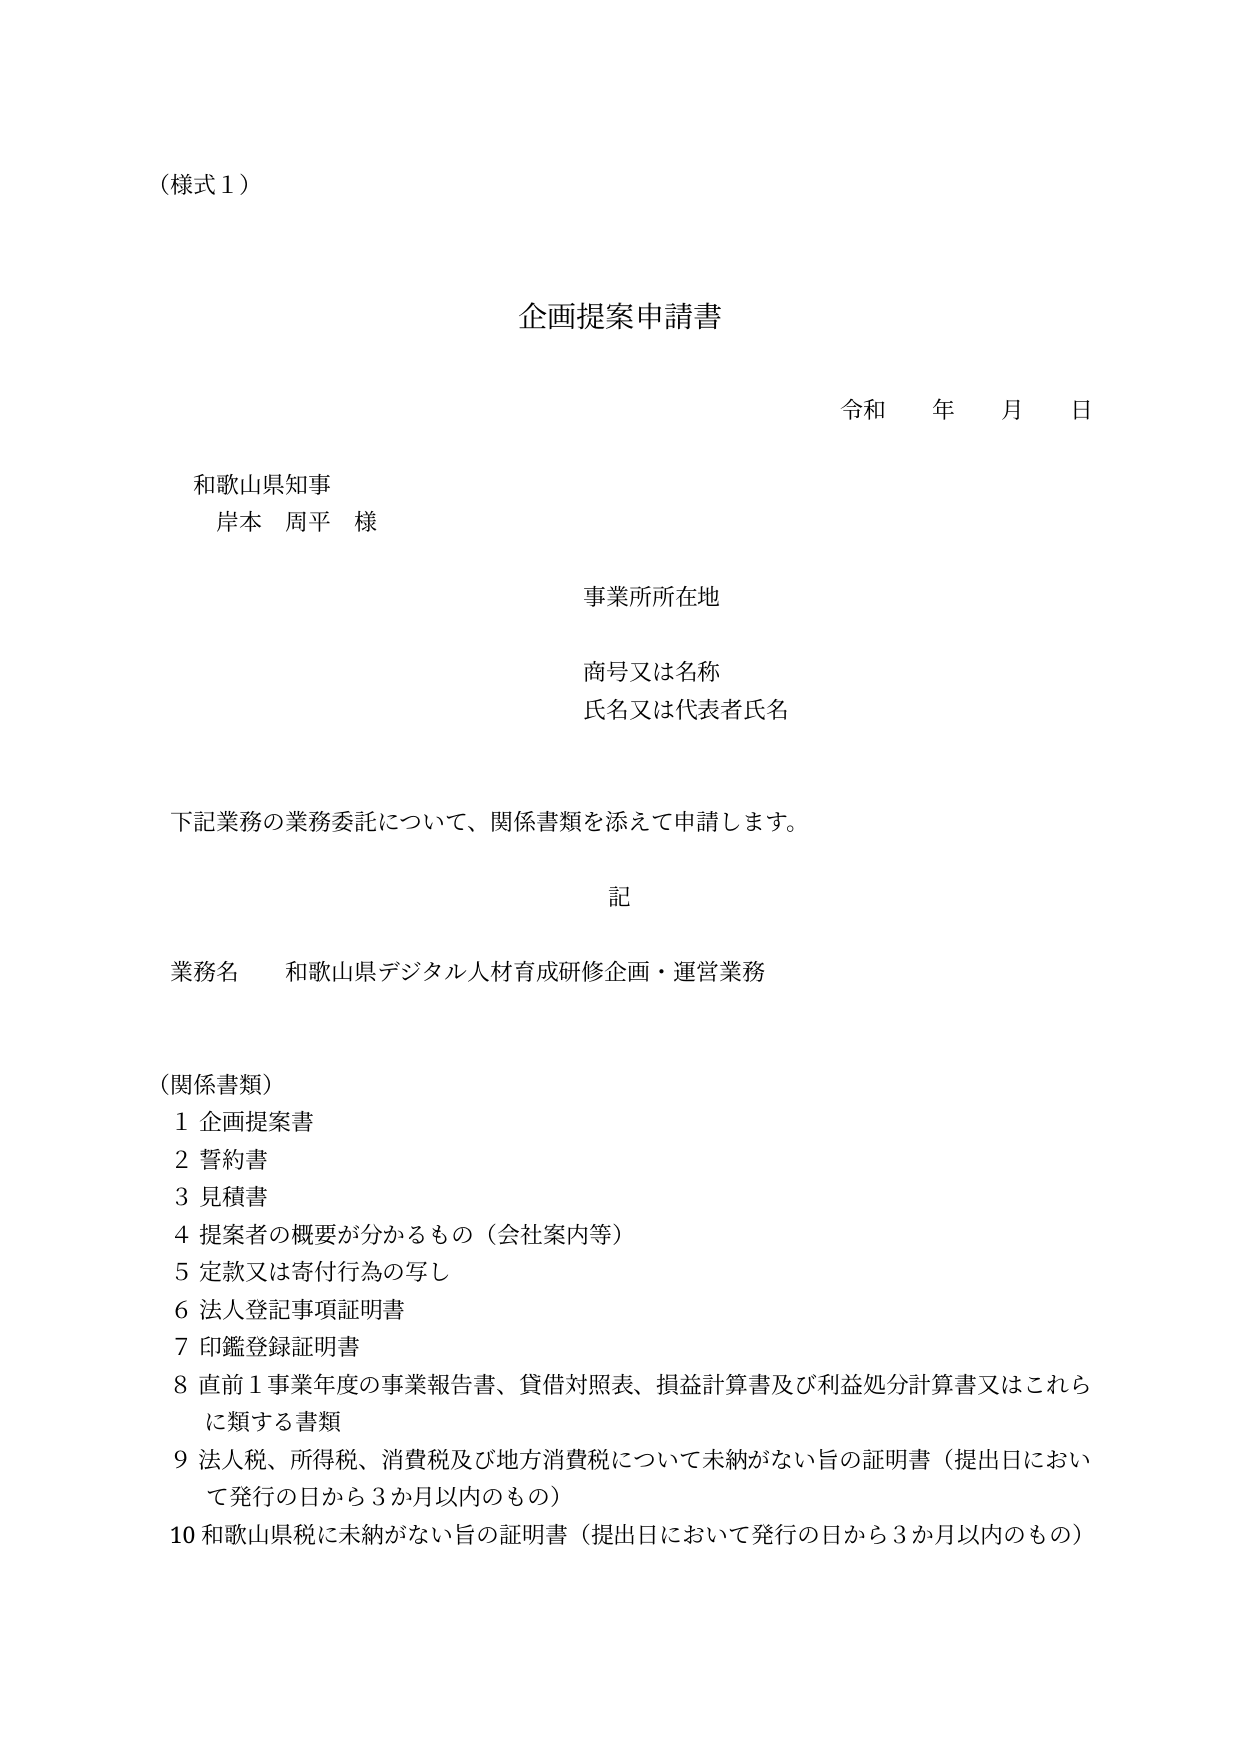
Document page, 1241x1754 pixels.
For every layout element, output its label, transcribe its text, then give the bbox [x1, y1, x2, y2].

text 氏名又は代表者氏名 [148, 689, 1092, 727]
text 商号又は名称 [148, 652, 1092, 689]
text （様式１） [148, 164, 1092, 202]
text ２ 誓約書 [148, 1139, 1092, 1177]
text 岸本 周平 様 [148, 502, 1092, 539]
text 下記業務の業務委託について、関係書類を添えて申請します。 [148, 802, 1092, 839]
text 令和 年 月 日 [148, 389, 1092, 427]
subtitle 記 [148, 877, 1092, 914]
text ４ 提案者の概要が分かるもの（会社案内等） [148, 1214, 1092, 1252]
text 企画提案申請書 [148, 277, 1092, 352]
text 事業所所在地 [148, 577, 1092, 614]
text ５ 定款又は寄付行為の写し [148, 1252, 1092, 1289]
text 10 和歌山県税に未納がない旨の証明書（提出日において発行の日から３か月以内のもの） [169, 1514, 1107, 1552]
text ８ 直前１事業年度の事業報告書、貸借対照表、損益計算書及び利益処分計算書又はこれら に類する書類 [169, 1364, 1092, 1439]
text 業務名 和歌山県デジタル人材育成研修企画・運営業務 [148, 952, 1092, 989]
text ３ 見積書 [148, 1177, 1092, 1214]
text ７ 印鑑登録証明書 [148, 1327, 1092, 1364]
text 和歌山県知事 [148, 464, 1092, 502]
text ９ 法人税、所得税、消費税及び地方消費税について未納がない旨の証明書（提出日において発行の日から３か月以内のもの） [169, 1439, 1092, 1514]
text ６ 法人登記事項証明書 [148, 1289, 1092, 1327]
text （関係書類） [148, 1064, 1092, 1102]
text １ 企画提案書 [148, 1102, 1092, 1139]
